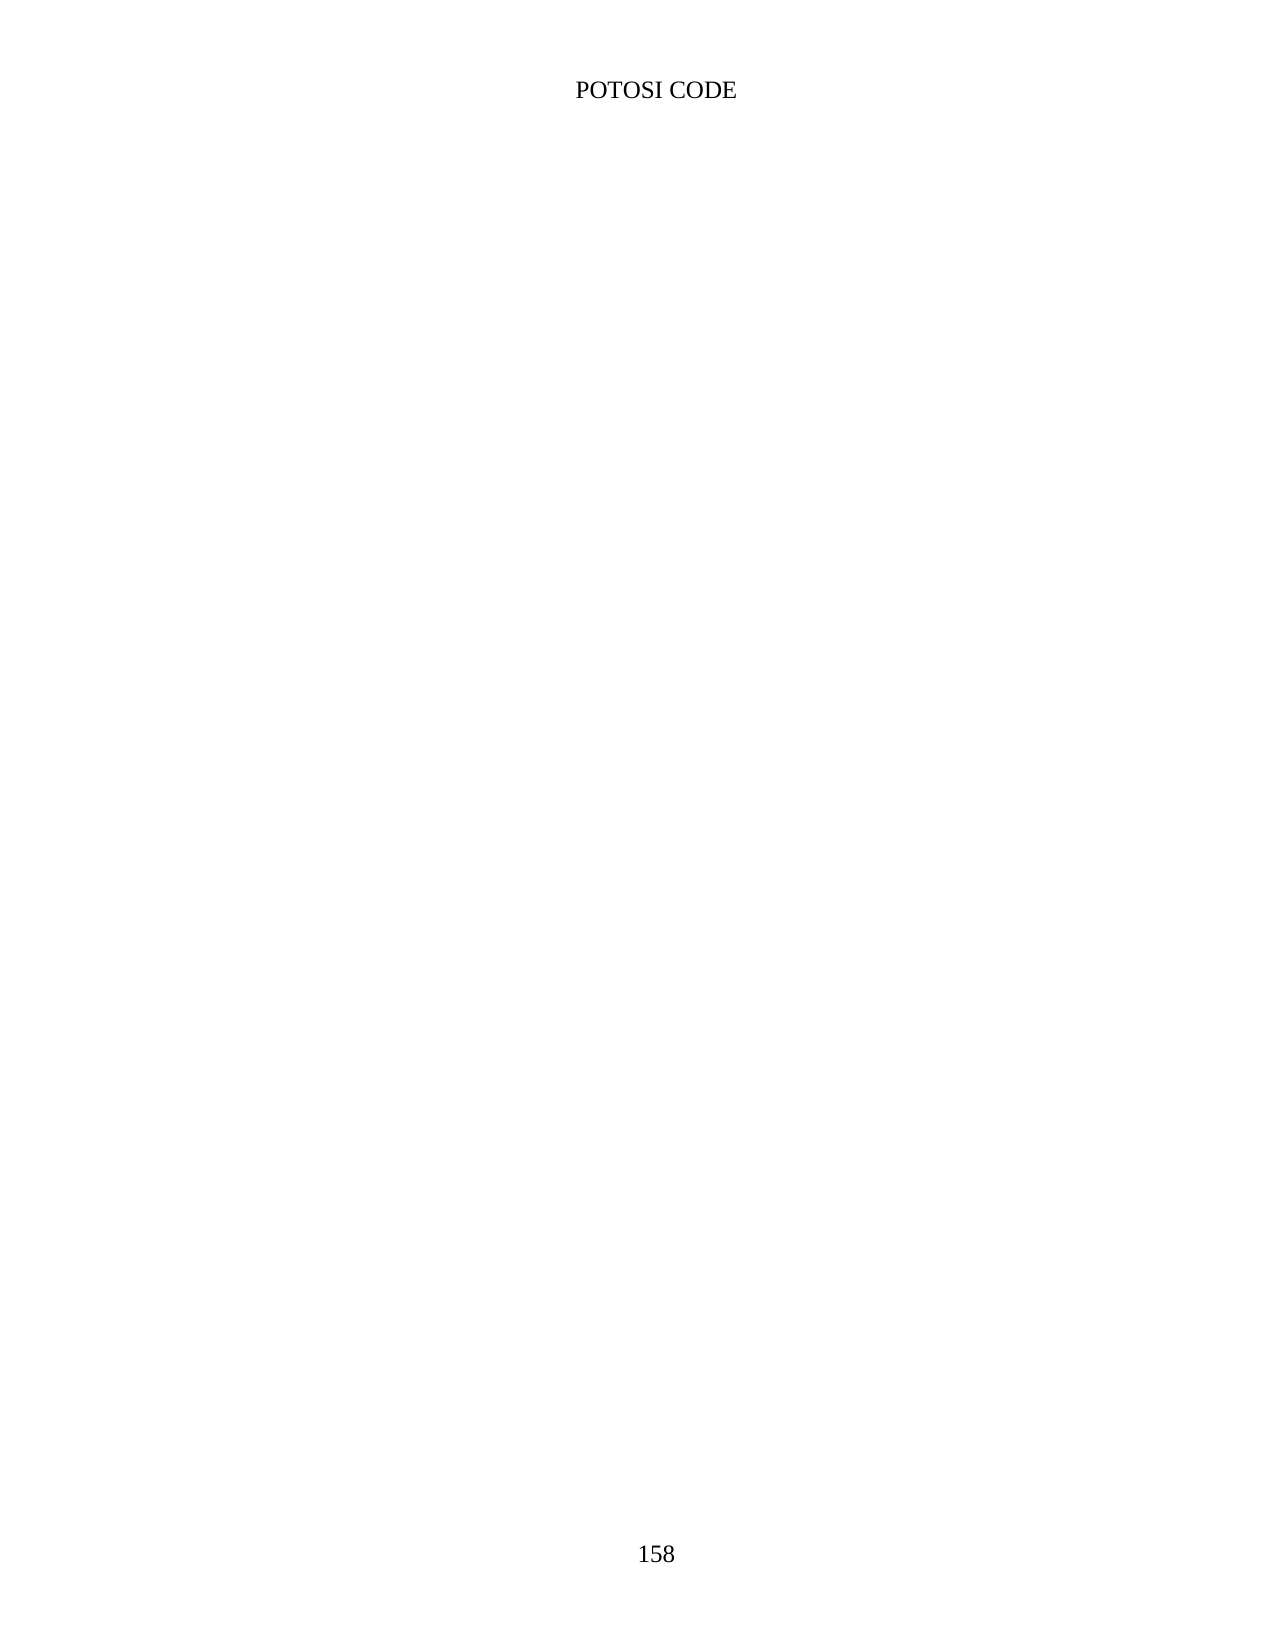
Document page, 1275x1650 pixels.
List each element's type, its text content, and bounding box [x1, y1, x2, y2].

text 158 [187, 1539, 1125, 1567]
